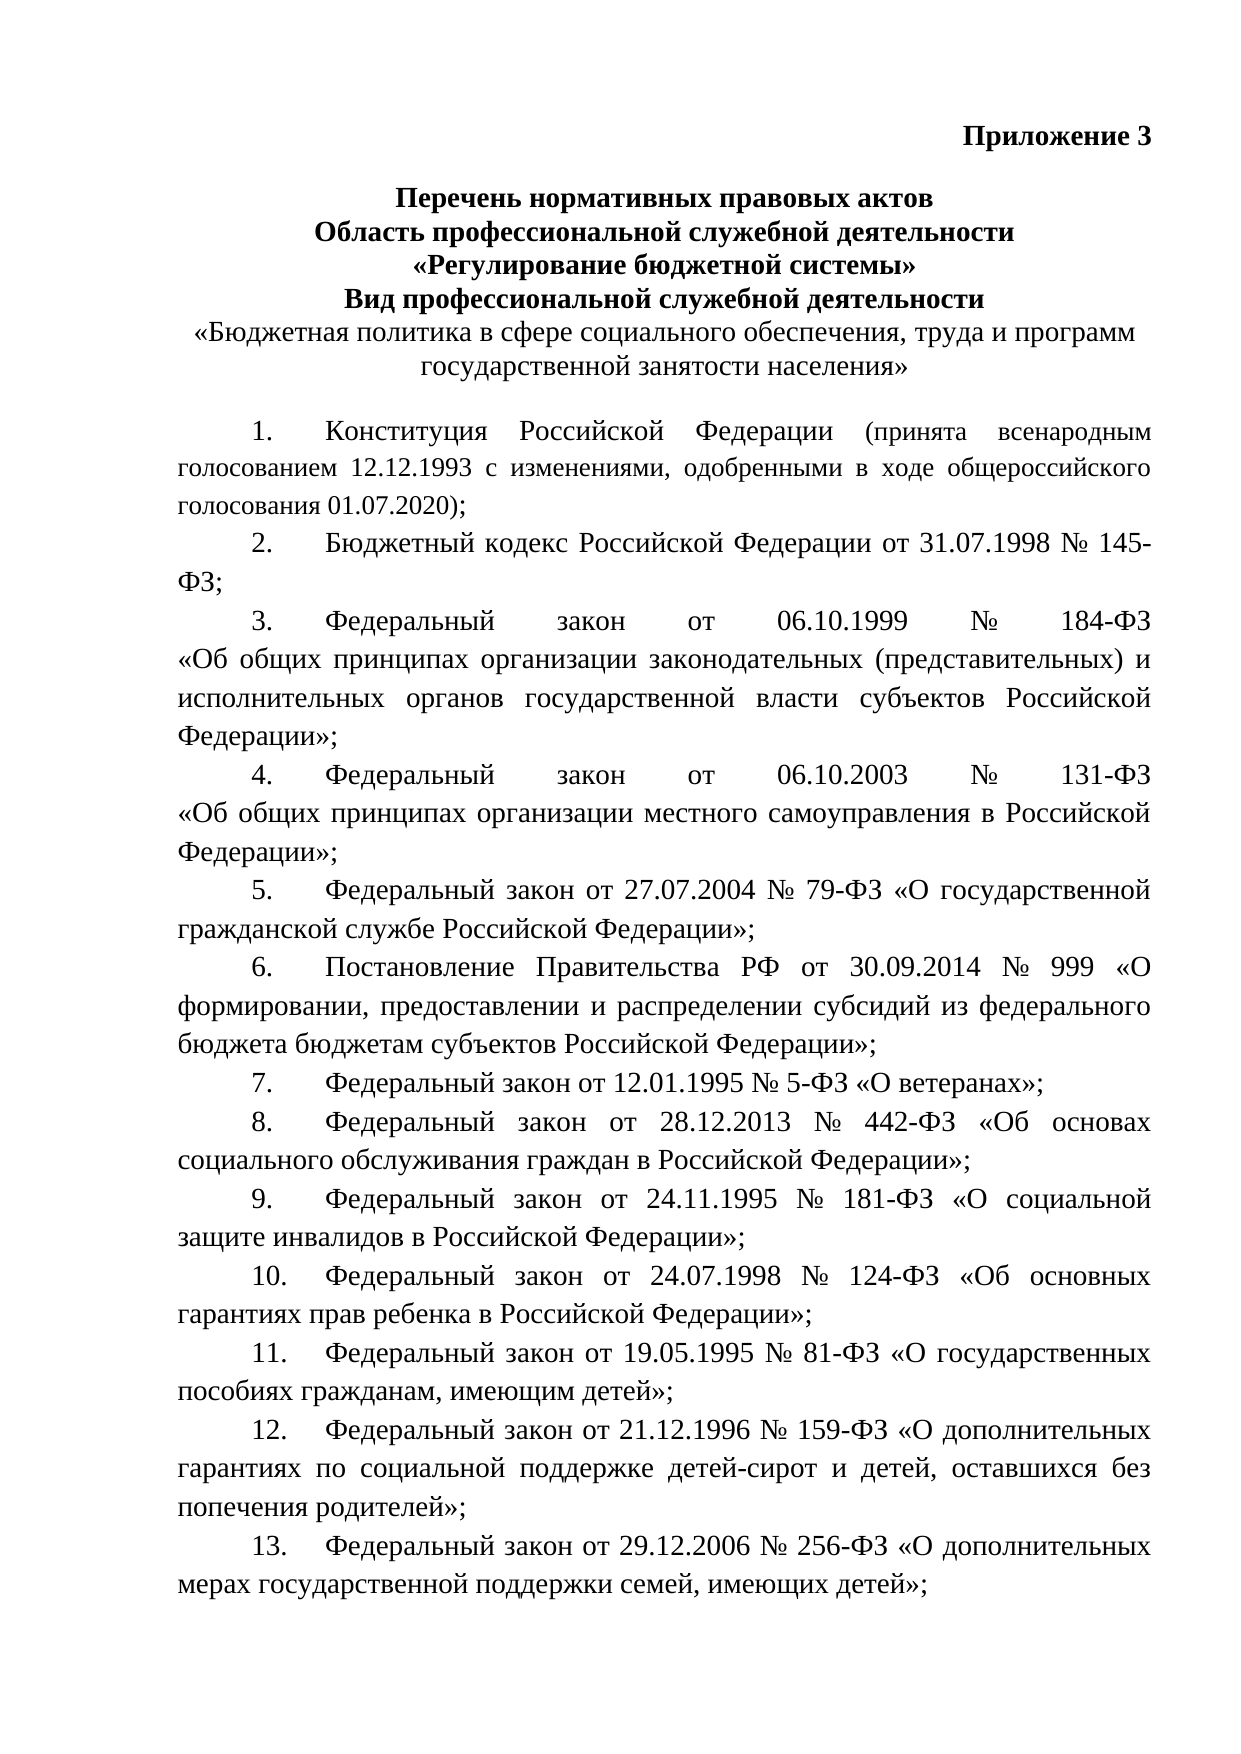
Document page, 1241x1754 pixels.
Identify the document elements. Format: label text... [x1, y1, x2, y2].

text Область профессиональной служебной деятельности [177, 214, 1152, 247]
list Федеральный закон от 06.10.2003 № 131-ФЗ «Об общих принципах организации местного самоуправления в Российской Федерации»; [177, 757, 1152, 867]
list Федеральный закон от 12.01.1995 № 5-ФЗ «О ветеранах»; [177, 1065, 1152, 1099]
list Бюджетный кодекс Российской Федерации от 31.07.1998 № 145-ФЗ; [177, 526, 1152, 598]
list Федеральный закон от 24.11.1995 № 181-ФЗ «О социальной защите инвалидов в Российской Федерации»; [177, 1181, 1152, 1253]
text «Бюджетная политика в сфере социального обеспечения, труда и программ государственной занятости населения» [177, 314, 1152, 382]
list Федеральный закон от 21.12.1996 № 159-ФЗ «О дополнительных гарантиях по социальной поддержке детей-сирот и детей, оставшихся без попечения родителей»; [177, 1412, 1152, 1523]
list Федеральный закон от 24.07.1998 № 124-ФЗ «Об основных гарантиях прав ребенка в Российской Федерации»; [177, 1258, 1152, 1330]
text Перечень нормативных правовых актов [177, 180, 1152, 214]
list Федеральный закон от 29.12.2006 № 256-ФЗ «О дополнительных мерах государственной поддержки семей, имеющих детей»; [177, 1528, 1152, 1600]
list Конституция Российской Федерации (принята всенародным голосованием 12.12.1993 с изменениями, одобренными в ходе общероссийского голосования 01.07.2020); [177, 413, 1152, 521]
text Вид профессиональной служебной деятельности [177, 281, 1152, 314]
list Федеральный закон от 06.10.1999 № 184-ФЗ «Об общих принципах организации законодательных (представительных) и исполнительных органов государственной власти субъектов Российской Федерации»; [177, 603, 1152, 752]
list Постановление Правительства РФ от 30.09.2014 № 999 «О формировании, предоставлении и распределении субсидий из федерального бюджета бюджетам субъектов Российской Федерации»; [177, 949, 1152, 1060]
text Приложение 3 [177, 118, 1152, 152]
list Федеральный закон от 19.05.1995 № 81-ФЗ «О государственных пособиях гражданам, имеющим детей»; [177, 1335, 1152, 1407]
text «Регулирование бюджетной системы» [177, 247, 1152, 281]
list Федеральный закон от 28.12.2013 № 442-ФЗ «Об основах социального обслуживания граждан в Российской Федерации»; [177, 1104, 1152, 1176]
list Федеральный закон от 27.07.2004 № 79-ФЗ «О государственной гражданской службе Российской Федерации»; [177, 872, 1152, 944]
